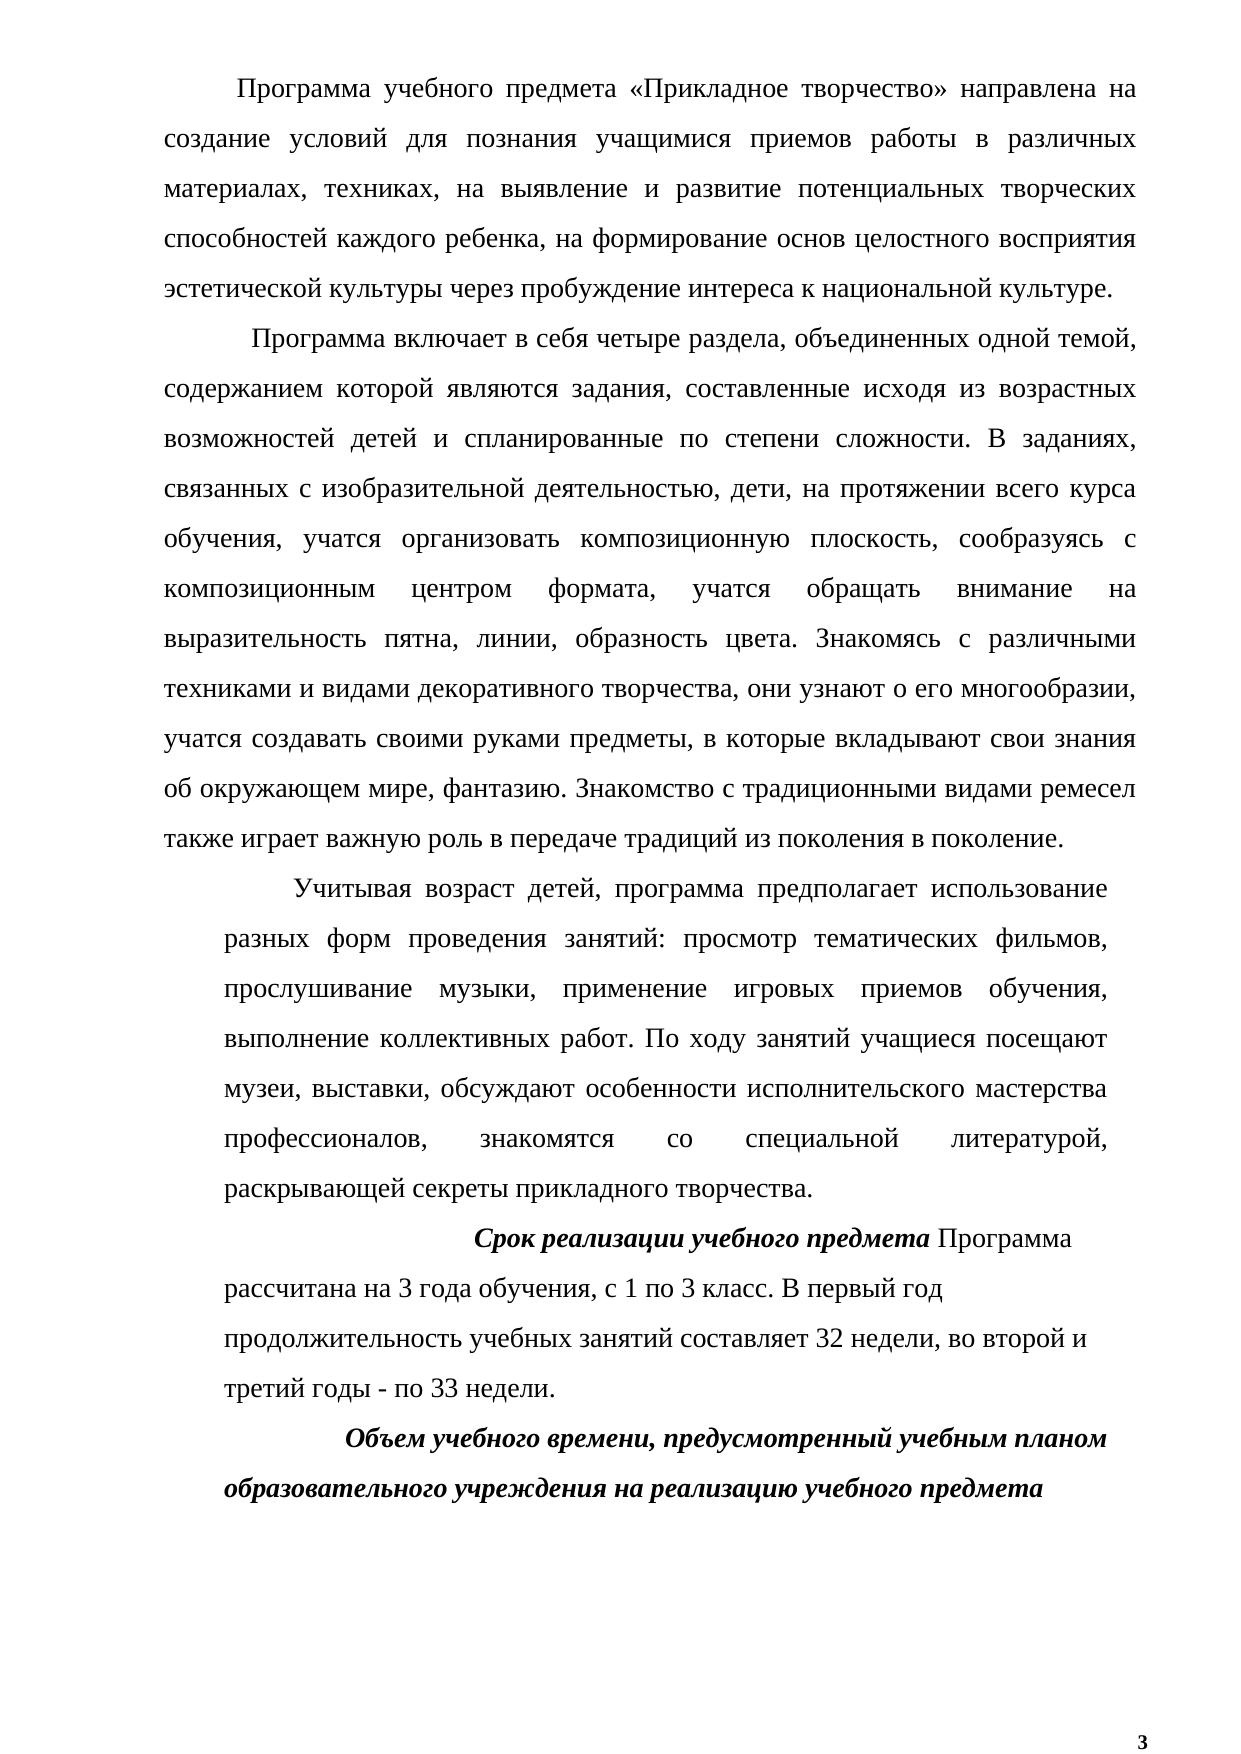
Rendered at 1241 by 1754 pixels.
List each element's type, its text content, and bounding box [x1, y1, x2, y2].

text Учитывая возраст детей, программа предполагает использование разных форм проведения занятий: просмотр тематических фильмов, прослушивание музыки, применение игровых приемов обучения, выполнение коллективных работ. По ходу занятий учащиеся посещают музеи, выставки, обсуждают особенности исполнительского мастерства профессионалов, знакомятся со специальной литературой, раскрывающей секреты прикладного творчества. [224, 857, 1109, 1207]
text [224, 1407, 1109, 1507]
text Программа учебного предмета «Прикладное творчество» направлена на создание условий для познания учащимися приемов работы в различных материалах, техниках, на выявление и развитие потенциальных творческих способностей каждого ребенка, на формирование основ целостного восприятия эстетической культуры через пробуждение интереса к национальной культуре. [163, 57, 1138, 307]
text Срок реализации учебного предмета Программа рассчитана на 3 года обучения, с 1 по 3 класс. В первый год продолжительность учебных занятий составляет 32 недели, во второй и третий годы - по 33 недели. [224, 1207, 1109, 1407]
text Программа включает в себя четыре раздела, объединенных одной темой, содержанием которой являются задания, составленные исходя из возрастных возможностей детей и спланированные по степени сложности. В заданиях, связанных с изобразительной деятельностью, дети, на протяжении всего курса обучения, учатся организовать композиционную плоскость, сообразуясь с композиционным центром формата, учатся обращать внимание на выразительность пятна, линии, образность цвета. Знакомясь с различными техниками и видами декоративного творчества, они узнают о его многообразии, учатся создавать своими руками предметы, в которые вкладывают свои знания об окружающем мире, фантазию. Знакомство с традиционными видами ремесел также играет важную роль в передаче традиций из поколения в поколение. [163, 307, 1138, 857]
